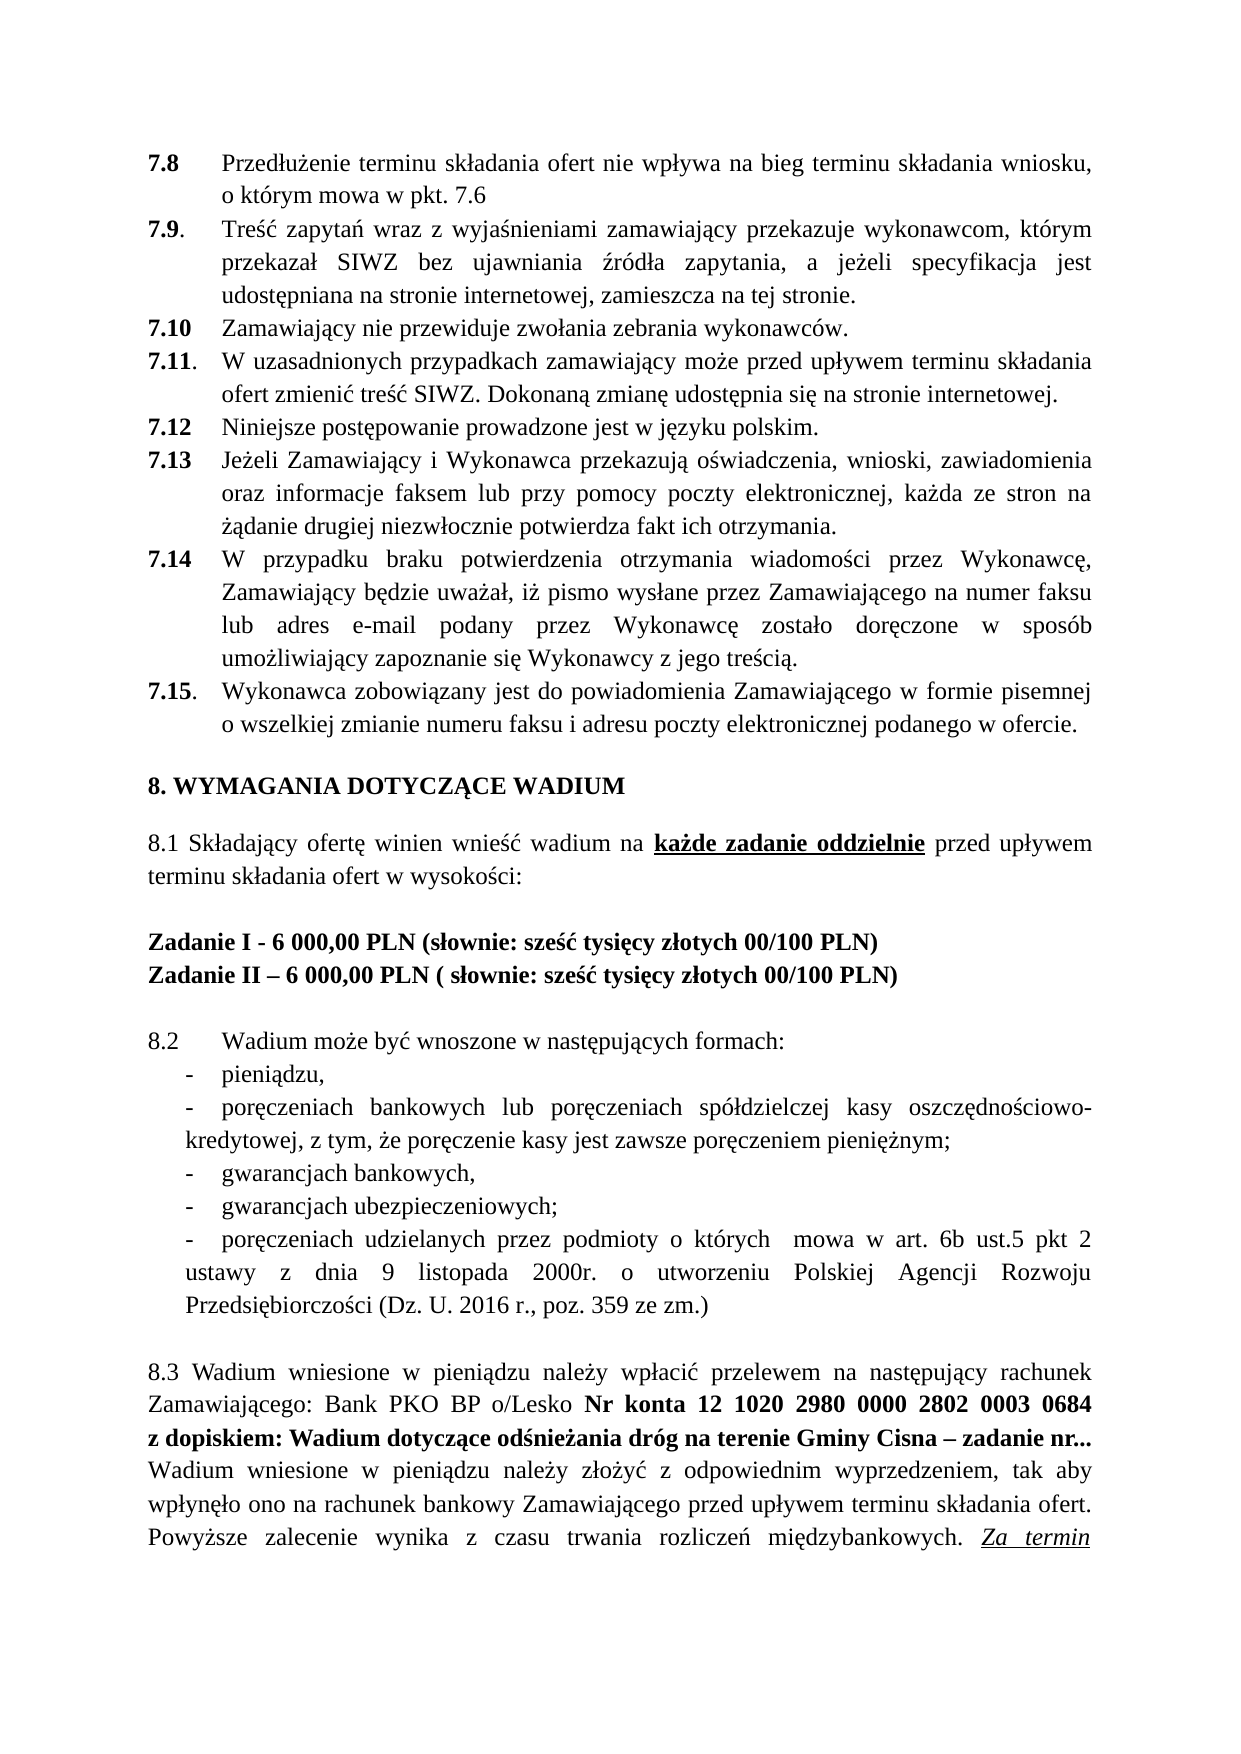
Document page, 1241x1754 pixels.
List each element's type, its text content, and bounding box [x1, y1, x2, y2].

text 8.1 Składający ofertę winien wnieść wadium na każde zadanie oddzielnie przed upływem terminu składania ofert w wysokości: [148, 828, 1093, 890]
text 8.2 Wadium może być wnoszone w następujących formach: [148, 1026, 1093, 1055]
text 7.14 W przypadku braku potwierdzenia otrzymania wiadomości przez Wykonawcę, Zamawiający będzie uważał, iż pismo wysłane przez Zamawiającego na numer faksu lub adres e-mail podany przez Wykonawcę zostało doręczone w sposób umożliwiający zapoznanie się Wykonawcy z jego treścią. [148, 544, 1093, 672]
text 7.15. Wykonawca zobowiązany jest do powiadomienia Zamawiającego w formie pisemnej o wszelkiej zmianie numeru faksu i adresu poczty elektronicznej podanego w ofercie. [148, 676, 1093, 738]
text 7.12 Niniejsze postępowanie prowadzone jest w języku polskim. [148, 412, 1093, 441]
text 7.8 Przedłużenie terminu składania ofert nie wpływa na bieg terminu składania wniosku, o którym mowa w pkt. 7.6 [148, 148, 1093, 209]
list - poręczeniach bankowych lub poręczeniach spółdzielczej kasy oszczędnościowo-kredytowej, z tym, że poręczenie kasy jest zawsze poręczeniem pieniężnym; [185, 1092, 1093, 1154]
text 8.3 Wadium wniesione w pieniądzu należy wpłacić przelewem na następujący rachunek Zamawiającego: Bank PKO BP o/Lesko Nr konta 12 1020 2980 0000 2802 0003 0684 z dopiskiem: Wadium dotyczące odśnieżania dróg na terenie Gminy Cisna – zadanie nr... [148, 1357, 1093, 1451]
list - gwarancjach ubezpieczeniowych; [185, 1191, 1093, 1220]
text Zadanie II – 6 000,00 PLN ( słownie: sześć tysięcy złotych 00/100 PLN) [148, 960, 1093, 989]
list - poręczeniach udzielanych przez podmioty o których mowa w art. 6b ust.5 pkt 2 ustawy z dnia 9 listopada 2000r. o utworzeniu Polskiej Agencji Rozwoju Przedsiębiorczości (Dz. U. 2016 r., poz. 359 ze zm.) [185, 1224, 1093, 1319]
list - gwarancjach bankowych, [185, 1158, 1093, 1187]
text 7.13 Jeżeli Zamawiający i Wykonawca przekazują oświadczenia, wnioski, zawiadomienia oraz informacje faksem lub przy pomocy poczty elektronicznej, każda ze stron na żądanie drugiej niezwłocznie potwierdza fakt ich otrzymania. [148, 445, 1093, 539]
text 7.10 Zamawiający nie przewiduje zwołania zebrania wykonawców. [148, 313, 1093, 341]
text Zadanie I - 6 000,00 PLN (słownie: sześć tysięcy złotych 00/100 PLN) [148, 927, 1093, 956]
list - pieniądzu, [185, 1059, 1093, 1088]
text 8. WYMAGANIA DOTYCZĄCE WADIUM [148, 771, 1093, 799]
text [148, 1456, 1093, 1550]
text 7.11. W uzasadnionych przypadkach zamawiający może przed upływem terminu składania ofert zmienić treść SIWZ. Dokonaną zmianę udostępnia się na stronie internetowej. [148, 346, 1093, 407]
text 7.9. Treść zapytań wraz z wyjaśnieniami zamawiający przekazuje wykonawcom, którym przekazał SIWZ bez ujawniania źródła zapytania, a jeżeli specyfikacja jest udostępniana na stronie internetowej, zamieszcza na tej stronie. [148, 214, 1093, 308]
